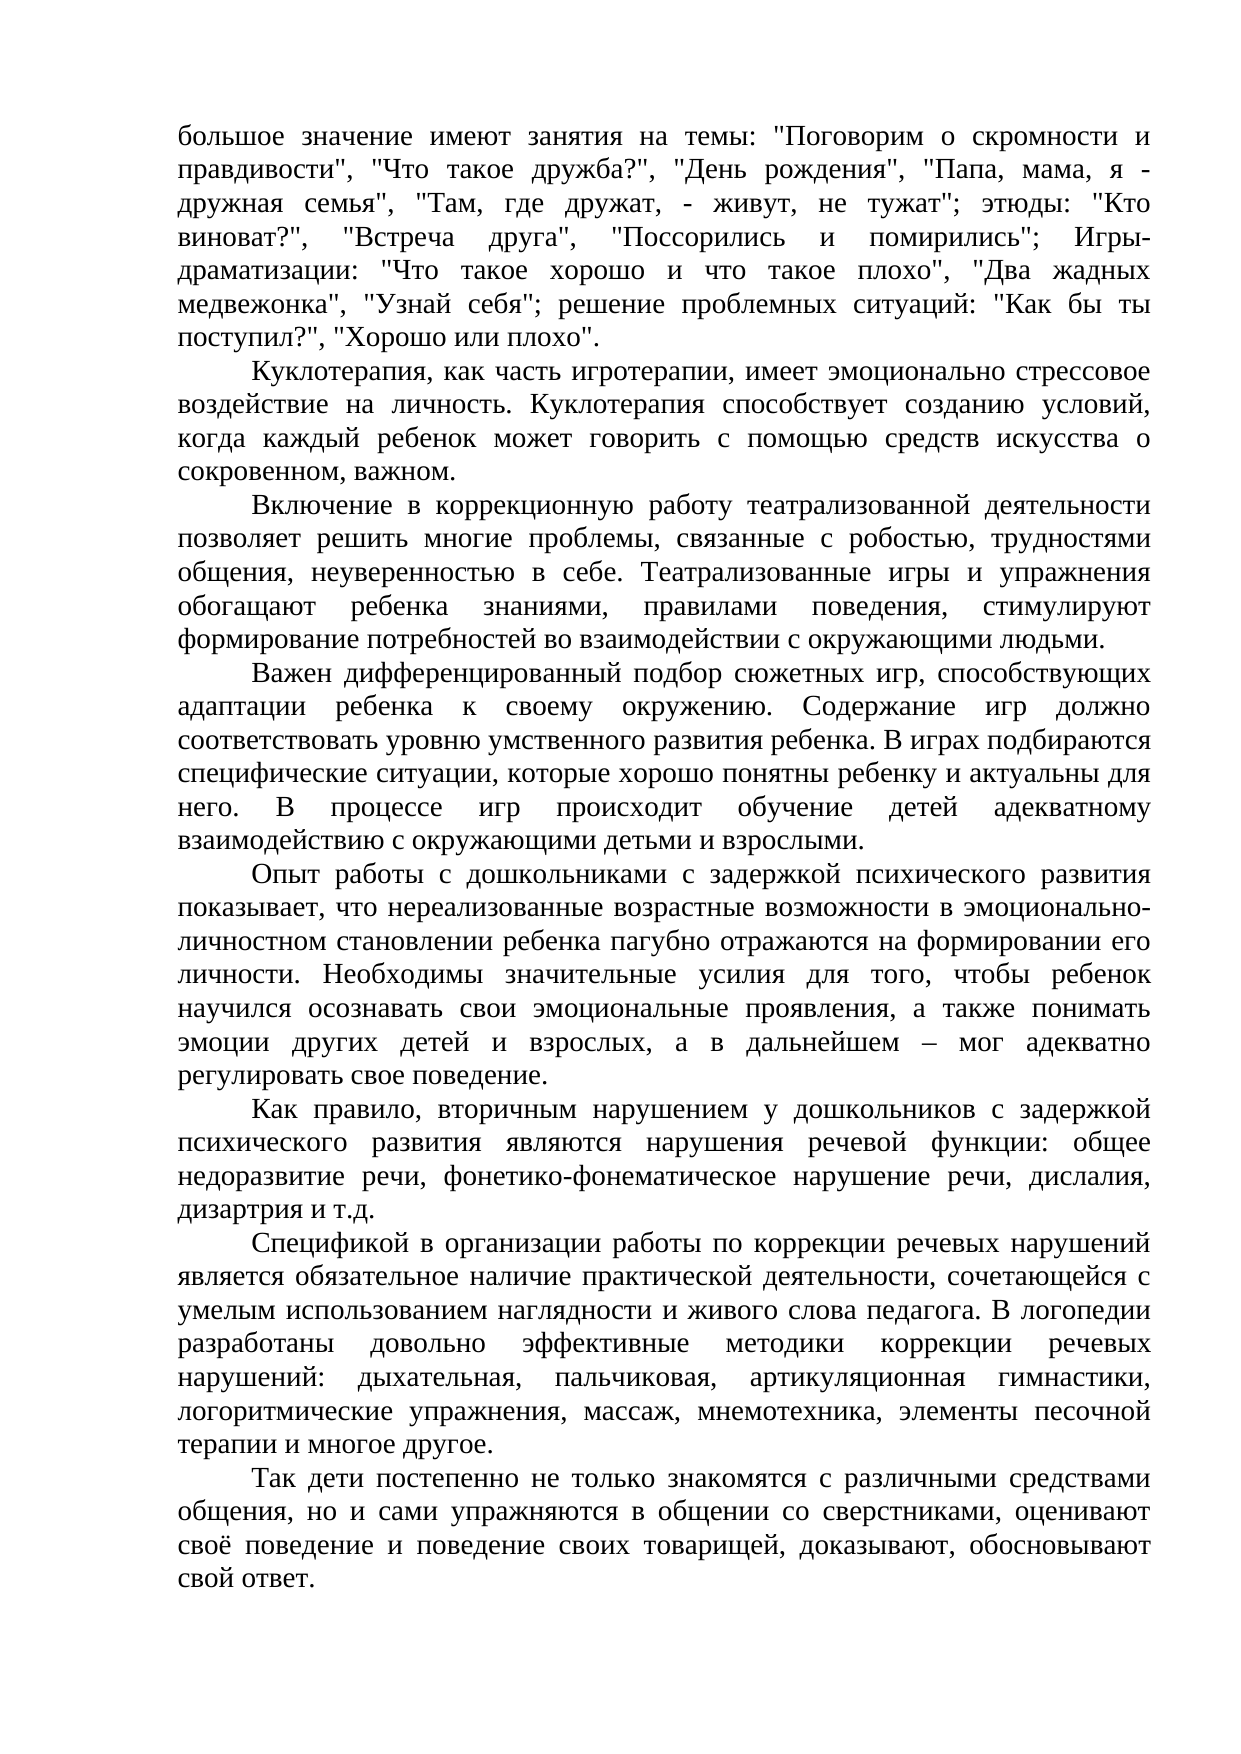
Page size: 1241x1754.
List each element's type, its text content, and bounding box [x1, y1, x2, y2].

text Так дети постепенно не только знакомятся с различными средствами общения, но и сами упражняются в общении со сверстниками, оценивают своё поведение и поведение своих товарищей, доказывают, обосновывают свой ответ. [177, 1460, 1152, 1594]
text Куклотерапия, как часть игротерапии, имеет эмоционально стрессовое воздействие на личность. Куклотерапия способствует созданию условий, когда каждый ребенок может говорить с помощью средств искусства о сокровенном, важном. [177, 353, 1152, 487]
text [177, 118, 1152, 353]
text Как правило, вторичным нарушением у дошкольников с задержкой психического развития являются нарушения речевой функции: общее недоразвитие речи, фонетико-фонематическое нарушение речи, дислалия, дизартрия и т.д. [177, 1091, 1152, 1225]
text Спецификой в организации работы по коррекции речевых нарушений является обязательное наличие практической деятельности, сочетающейся с умелым использованием наглядности и живого слова педагога. В логопедии разработаны довольно эффективные методики коррекции речевых нарушений: дыхательная, пальчиковая, артикуляционная гимнастики, логоритмические упражнения, массаж, мнемотехника, элементы песочной терапии и многое другое. [177, 1225, 1152, 1460]
text Включение в коррекционную работу театрализованной деятельности позволяет решить многие проблемы, связанные с робостью, трудностями общения, неуверенностью в себе. Театрализованные игры и упражнения обогащают ребенка знаниями, правилами поведения, стимулируют формирование потребностей во взаимодействии с окружающими людьми. [177, 487, 1152, 655]
text Опыт работы с дошкольниками с задержкой психического развития показывает, что нереализованные возрастные возможности в эмоционально-личностном становлении ребенка пагубно отражаются на формировании его личности. Необходимы значительные усилия для того, чтобы ребенок научился осознавать свои эмоциональные проявления, а также понимать эмоции других детей и взрослых, а в дальнейшем – мог адекватно регулировать свое поведение. [177, 856, 1152, 1091]
text Важен дифференцированный подбор сюжетных игр, способствующих адаптации ребенка к своему окружению. Содержание игр должно соответствовать уровню умственного развития ребенка. В играх подбираются специфические ситуации, которые хорошо понятны ребенку и актуальны для него. В процессе игр происходит обучение детей адекватному взаимодействию с окружающими детьми и взрослыми. [177, 655, 1152, 856]
